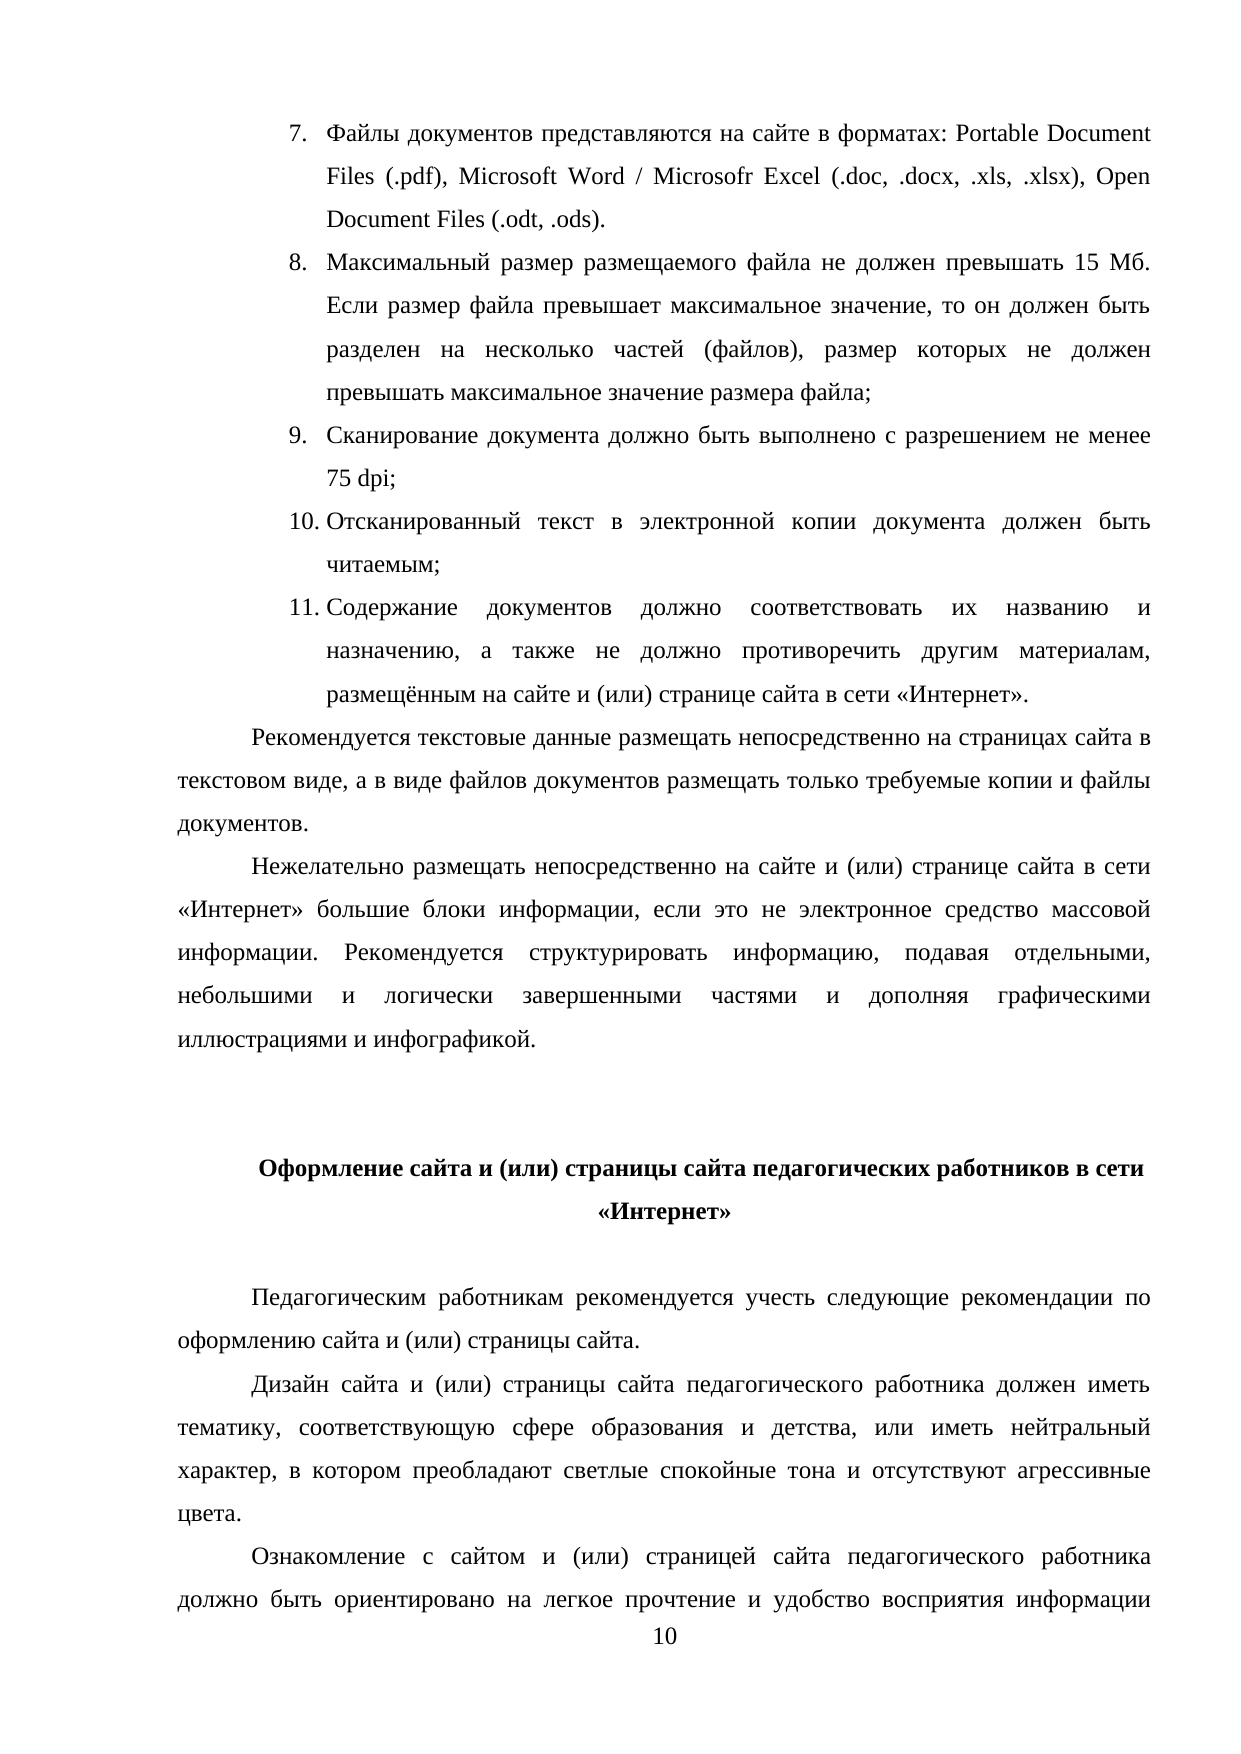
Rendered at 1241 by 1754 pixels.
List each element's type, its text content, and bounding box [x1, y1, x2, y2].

text Оформление сайта и (или) страницы сайта педагогических работников в сети «Интернет» [177, 1153, 1152, 1225]
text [177, 1541, 1152, 1613]
text Нежелательно размещать непосредственно на сайте и (или) странице сайта в сети «Интернет» большие блоки информации, если это не электронное средство массовой информации. Рекомендуется структурировать информацию, подавая отдельными, небольшими и логически завершенными частями и дополняя графическими иллюстрациями и инфографикой. [177, 851, 1152, 1052]
list Сканирование документа должно быть выполнено с разрешением не менее 75 dpi; [288, 420, 1152, 492]
list Файлы документов представляются на сайте в форматах: Portable Document Files (.pdf), Microsoft Word / Microsofr Excel (.doc, .docx, .xls, .xlsx), Open Document Files (.odt, .ods). [288, 118, 1152, 233]
text Дизайн сайта и (или) страницы сайта педагогического работника должен иметь тематику, соответствующую сфере образования и детства, или иметь нейтральный характер, в котором преобладают светлые спокойные тона и отсутствуют агрессивные цвета. [177, 1369, 1152, 1527]
list Максимальный размер размещаемого файла не должен превышать 15 Мб. Если размер файла превышает максимальное значение, то он должен быть разделен на несколько частей (файлов), размер которых не должен превышать максимальное значение размера файла; [288, 247, 1152, 406]
list Содержание документов должно соответствовать их названию и назначению, а также не должно противоречить другим материалам, размещённым на сайте и (или) странице сайта в сети «Интернет». [288, 592, 1152, 707]
text Педагогическим работникам рекомендуется учесть следующие рекомендации по оформлению сайта и (или) страницы сайта. [177, 1282, 1152, 1354]
text Рекомендуется текстовые данные размещать непосредственно на страницах сайта в текстовом виде, а в виде файлов документов размещать только требуемые копии и файлы документов. [177, 722, 1152, 837]
list Отсканированный текст в электронной копии документа должен быть читаемым; [288, 506, 1152, 578]
